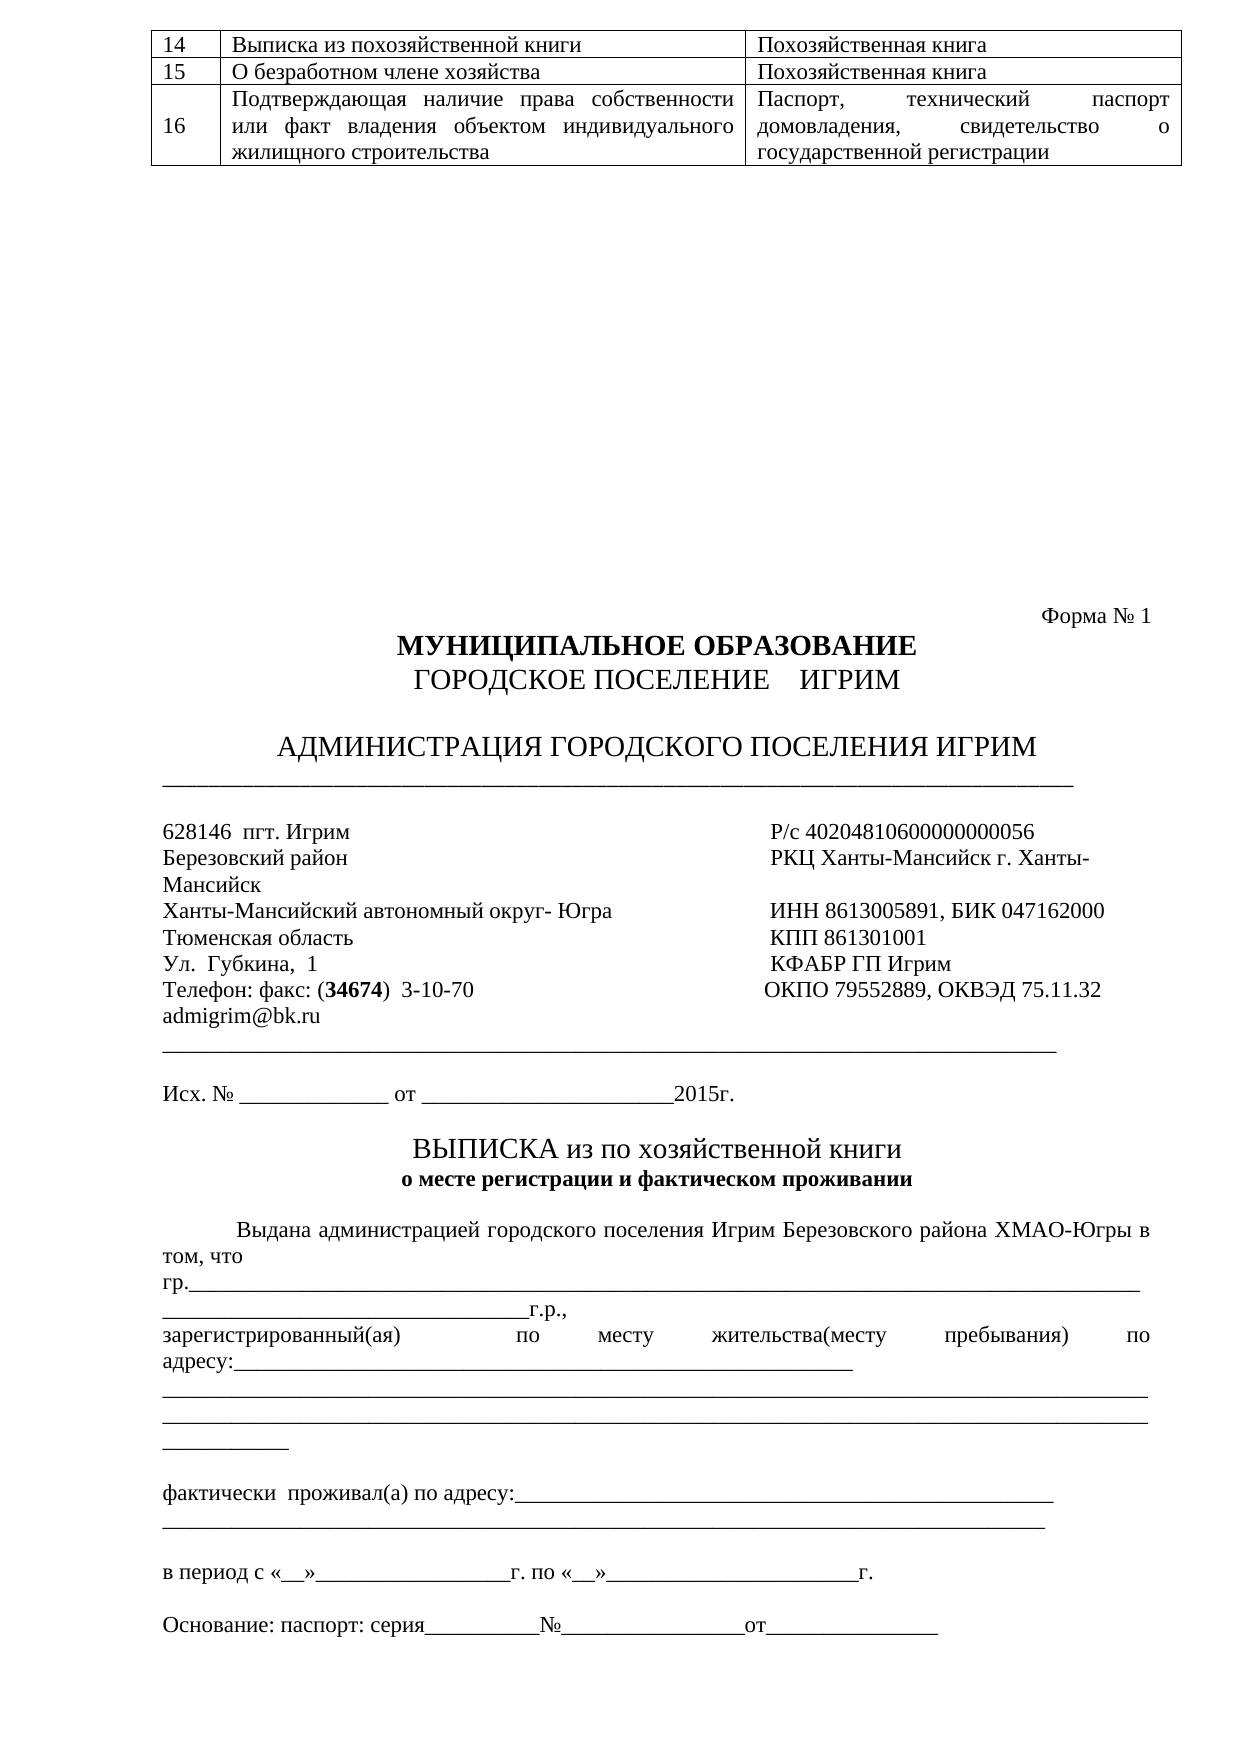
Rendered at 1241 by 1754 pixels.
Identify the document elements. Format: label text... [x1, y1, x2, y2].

table_cell 16 [152, 85, 220, 164]
text гр.___________________________________________________________________________________________________________________г.р., [162, 1268, 1152, 1321]
text в период с «__»_________________г. по «__»______________________г. [162, 1558, 1152, 1584]
table_cell Похозяйственная книга [746, 31, 1181, 57]
table_cell О безработном члене хозяйства [221, 58, 745, 84]
table_cell Выписка из похозяйственной книги [221, 31, 745, 57]
title ВЫПИСКА из по хозяйственной книги [162, 1131, 1152, 1164]
text Ханты-Мансийский автономный округ- Югра ИНН 8613005891, БИК 047162000 [162, 897, 1152, 923]
text фактически проживал(а) по адресу:_______________________________________________ [162, 1453, 1152, 1506]
text ГОРОДСКОЕ ПОСЕЛЕНИЕ ИГРИМ [162, 662, 1152, 695]
text зарегистрированный(ая) по месту жительства(месту пребывания) по адресу:______________________________________________________ _______________________________________________________________________________________________________________________________________________________________________________________ [162, 1321, 1152, 1453]
text МУНИЦИПАЛЬНОЕ ОБРАЗОВАНИЕ [162, 628, 1152, 662]
text _____________________________________________________________________________ [162, 1506, 1152, 1532]
text Исх. № _____________ от ______________________2015г. [162, 1080, 1152, 1106]
text Березовский район РКЦ Ханты-Мансийск г. Ханты-Мансийск [162, 844, 1152, 897]
table_cell Паспорт, технический паспорт домовладения, свидетельство о государственной регистрации [746, 85, 1181, 164]
text Ул. Губкина, 1 КФАБР ГП Игрим [162, 950, 1152, 976]
text ______________________________________________________________________________ [162, 1029, 1152, 1055]
text 628146 пгт. Игрим Р/с 40204810600000000056 [162, 818, 1152, 844]
text ________________________________________________________________________________ [162, 762, 1152, 790]
text Тюменская область КПП 861301001 [162, 923, 1152, 950]
table_cell Подтверждающая наличие права собственности или факт владения объектом индивидуального жилищного строительства [221, 85, 745, 164]
text о месте регистрации и фактическом проживании [162, 1164, 1152, 1191]
text Форма № 1 [162, 602, 1152, 628]
table_cell Похозяйственная книга [746, 58, 1181, 84]
text admigrim@bk.ru [162, 1003, 1152, 1029]
text Основание: паспорт: серия__________№________________от_______________ [162, 1611, 1152, 1637]
text Телефон: факс: (34674) 3-10-70 ОКПО 79552889, ОКВЭД 75.11.32 [162, 976, 1152, 1003]
text АДМИНИСТРАЦИЯ ГОРОДСКОГО ПОСЕЛЕНИЯ ИГРИМ [162, 729, 1152, 762]
table_cell 14 [152, 31, 220, 57]
text Выдана администрацией городского поселения Игрим Березовского района ХМАО-Югры в том, что [162, 1216, 1152, 1268]
table_cell 15 [152, 58, 220, 84]
